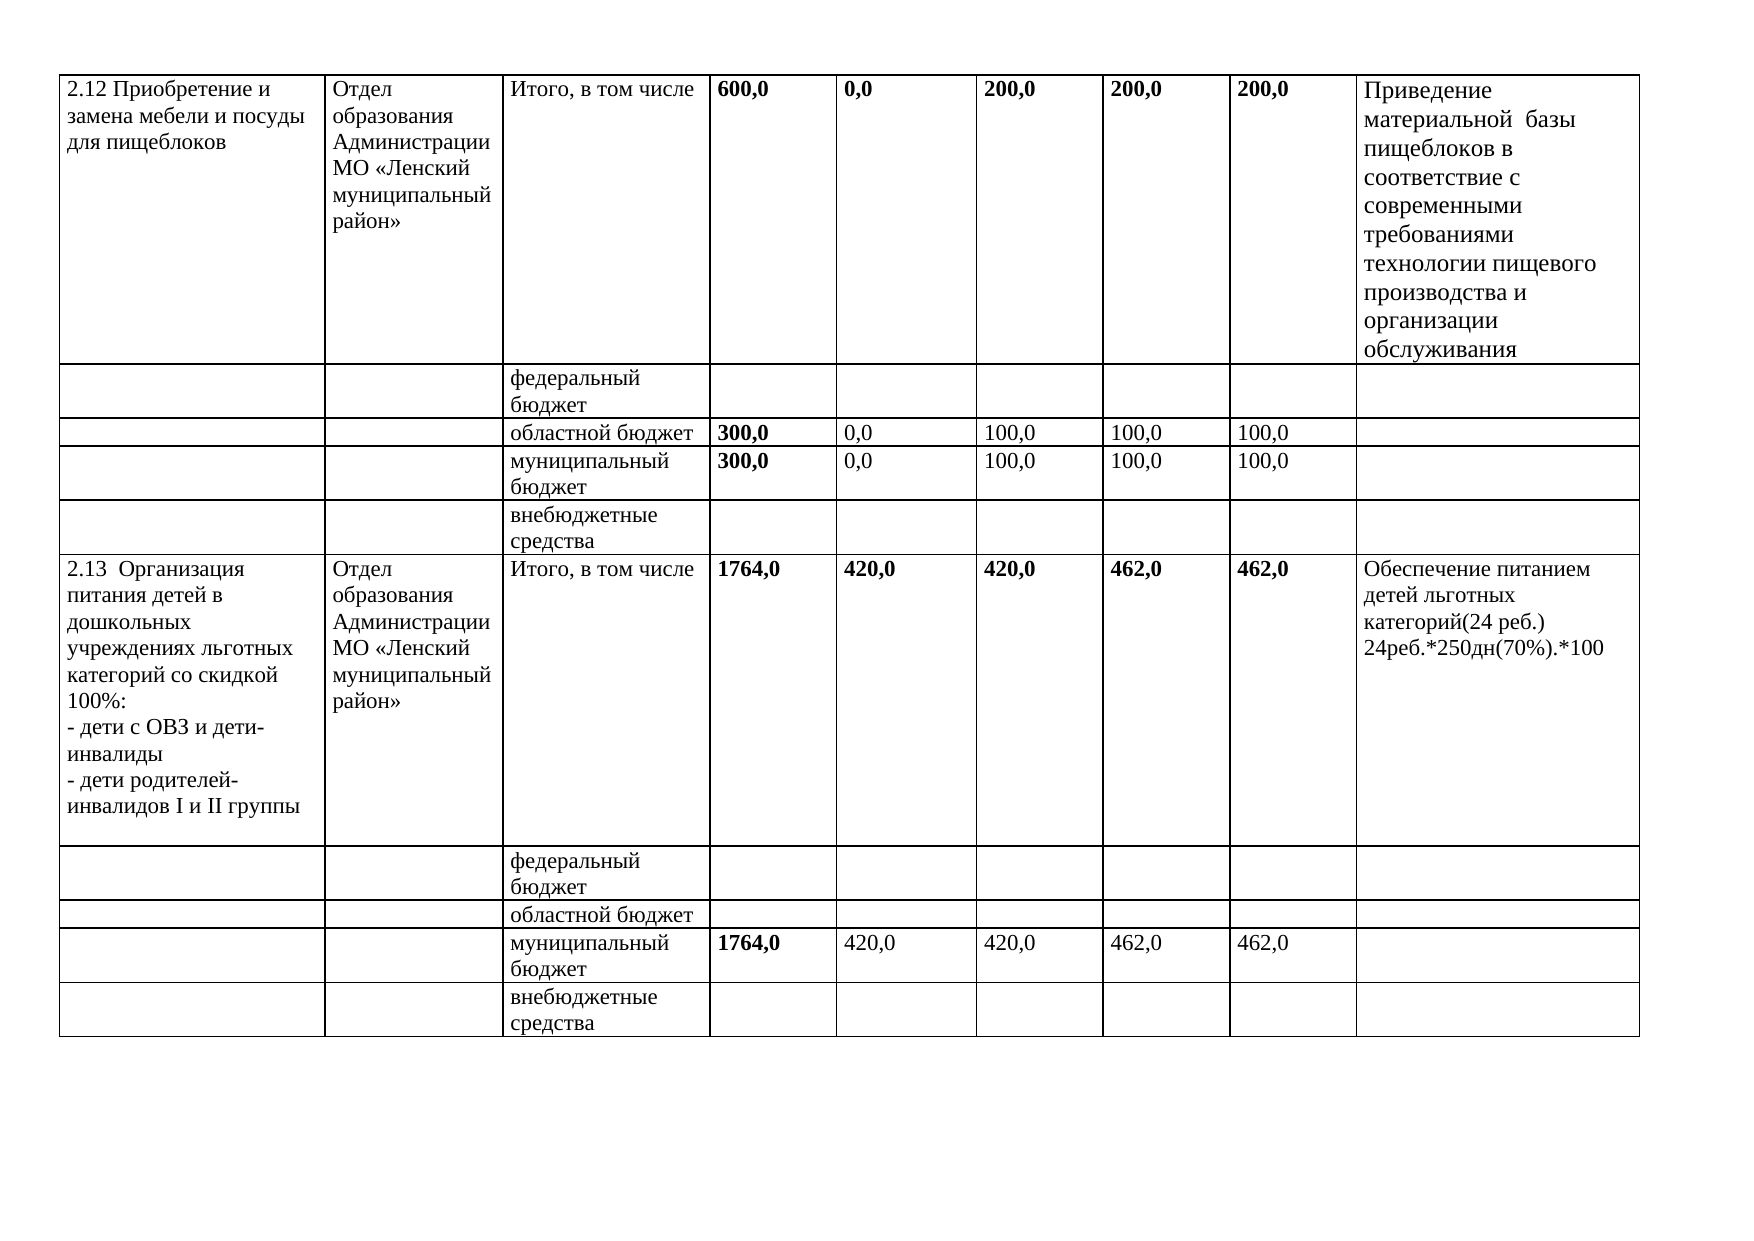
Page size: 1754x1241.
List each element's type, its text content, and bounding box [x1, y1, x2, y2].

table_cell 0,0 [837, 447, 976, 499]
table_cell [326, 447, 502, 499]
table_cell 420,0 [977, 929, 1102, 982]
table_cell [711, 501, 836, 554]
table_cell [60, 901, 324, 927]
table_cell [1231, 847, 1356, 899]
table_cell [60, 847, 324, 899]
table_cell 2.12 Приобретение и замена мебели и посуды для пищеблоков [60, 76, 324, 363]
table_cell муниципальный бюджет [504, 447, 709, 499]
table_cell [711, 983, 836, 1036]
table_cell 100,0 [1231, 447, 1356, 499]
table_cell Обеспечение питанием детей льготных категорий(24 реб.) 24реб.*250дн(70%).*100 [1357, 555, 1639, 845]
table_cell 300,0 [711, 447, 836, 499]
table_cell [326, 365, 502, 417]
table_cell [977, 901, 1102, 927]
table_cell [326, 419, 502, 445]
table_cell [1357, 447, 1639, 499]
table_cell [711, 847, 836, 899]
table_cell областной бюджет [504, 901, 709, 927]
table_cell [977, 847, 1102, 899]
table_cell [1104, 847, 1229, 899]
table_cell 462,0 [1231, 929, 1356, 982]
table_cell [837, 847, 976, 899]
table_cell [837, 901, 976, 927]
table_cell 100,0 [977, 447, 1102, 499]
table_cell [1231, 983, 1356, 1036]
table_cell [60, 929, 324, 982]
table_cell [711, 901, 836, 927]
table_cell [1357, 929, 1639, 982]
table_cell внебюджетные средства [504, 983, 709, 1036]
table_cell [1231, 365, 1356, 417]
table_cell 0,0 [837, 419, 976, 445]
table_cell [977, 365, 1102, 417]
table_cell [60, 983, 324, 1036]
table_cell [977, 501, 1102, 554]
table_cell 462,0 [1231, 555, 1356, 845]
table_cell 420,0 [837, 929, 976, 982]
table_cell [837, 983, 976, 1036]
table_cell [711, 365, 836, 417]
table_cell 420,0 [837, 555, 976, 845]
table_cell 200,0 [977, 76, 1102, 363]
table_cell [837, 501, 976, 554]
table_cell 200,0 [1104, 76, 1229, 363]
table_cell Отдел образования Администрации МО «Ленский муниципальный район» [326, 76, 502, 363]
table_cell 420,0 [977, 555, 1102, 845]
table_cell внебюджетные средства [504, 501, 709, 554]
table_cell [1104, 365, 1229, 417]
table_cell [326, 847, 502, 899]
table_cell [1357, 365, 1639, 417]
table_cell [1231, 901, 1356, 927]
table_cell [1357, 847, 1639, 899]
table_cell федеральный бюджет [504, 847, 709, 899]
table_cell [1104, 501, 1229, 554]
table_cell 462,0 [1104, 929, 1229, 982]
table_cell 100,0 [1104, 419, 1229, 445]
table_cell 1764,0 [711, 929, 836, 982]
table_cell [1231, 501, 1356, 554]
table_cell 300,0 [711, 419, 836, 445]
table_cell [326, 501, 502, 554]
table_cell [326, 983, 502, 1036]
table_cell 100,0 [977, 419, 1102, 445]
table_cell [1357, 983, 1639, 1036]
table_cell 600,0 [711, 76, 836, 363]
table_cell Приведение материальной базы пищеблоков в соответствие с современными требованиями технологии пищевого производства и организации обслуживания [1357, 76, 1639, 363]
table_cell [1357, 901, 1639, 927]
table_cell [977, 983, 1102, 1036]
table_cell 462,0 [1104, 555, 1229, 845]
table_cell Итого, в том числе [504, 76, 709, 363]
table_cell [1104, 983, 1229, 1036]
table_cell Итого, в том числе [504, 555, 709, 845]
table_cell [60, 365, 324, 417]
table_cell [326, 901, 502, 927]
table_cell областной бюджет [504, 419, 709, 445]
table_cell [837, 365, 976, 417]
table_cell 100,0 [1231, 419, 1356, 445]
table_cell [1357, 419, 1639, 445]
table_cell 100,0 [1104, 447, 1229, 499]
table_cell [326, 929, 502, 982]
table_cell 1764,0 [711, 555, 836, 845]
table_cell [1104, 901, 1229, 927]
table_cell 0,0 [837, 76, 976, 363]
table_cell 200,0 [1231, 76, 1356, 363]
table_cell [1357, 501, 1639, 554]
table_cell Отдел образования Администрации МО «Ленский муниципальный район» [326, 555, 502, 845]
table_cell [60, 501, 324, 554]
table_cell 2.13 Организация питания детей в дошкольных учреждениях льготных категорий со скидкой 100%: - дети с ОВЗ и дети-инвалиды - дети родителей-инвалидов I и II группы [60, 555, 324, 845]
table_cell федеральный бюджет [504, 365, 709, 417]
table_cell [60, 447, 324, 499]
table_cell муниципальный бюджет [504, 929, 709, 982]
table_cell [60, 419, 324, 445]
